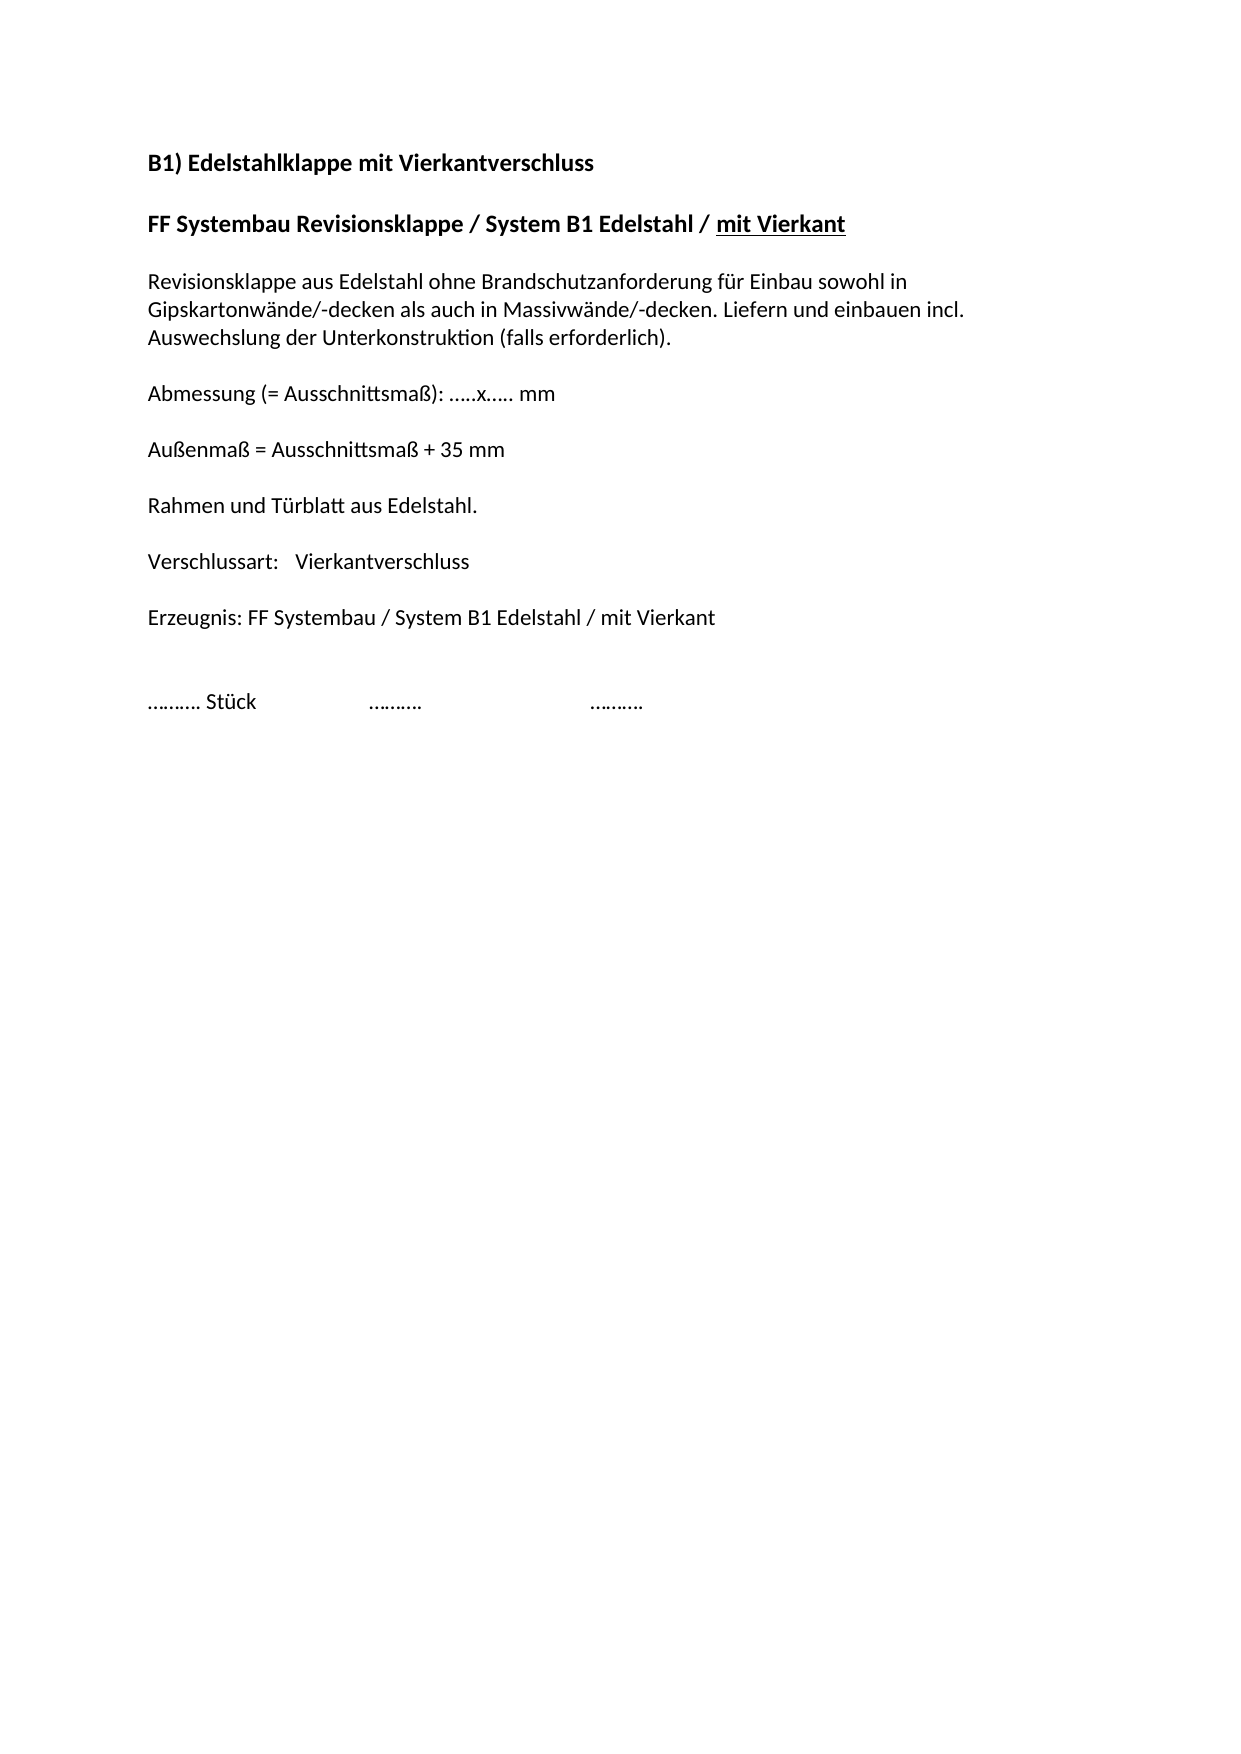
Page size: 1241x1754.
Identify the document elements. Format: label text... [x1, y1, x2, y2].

text Erzeugnis: FF Systembau / System B1 Edelstahl / mit Vierkant [148, 603, 1093, 631]
text Außenmaß = Ausschnittsmaß + 35 mm [148, 435, 1093, 463]
text Verschlussart: Vierkantverschluss [148, 547, 1093, 575]
text FF Systembau Revisionsklappe / System B1 Edelstahl / mit Vierkant [148, 209, 1093, 239]
text Abmessung (= Ausschnittsmaß): …..x….. mm [148, 379, 1093, 407]
text ………. Stück ………. ………. [148, 687, 1093, 716]
text Rahmen und Türblatt aus Edelstahl. [148, 491, 1093, 519]
text B1) Edelstahlklappe mit Vierkantverschluss [148, 148, 1093, 178]
text Revisionsklappe aus Edelstahl ohne Brandschutzanforderung für Einbau sowohl in Gipskartonwände/-decken als auch in Massivwände/-decken. Liefern und einbauen incl. Auswechslung der Unterkonstruktion (falls erforderlich). [148, 267, 1093, 351]
